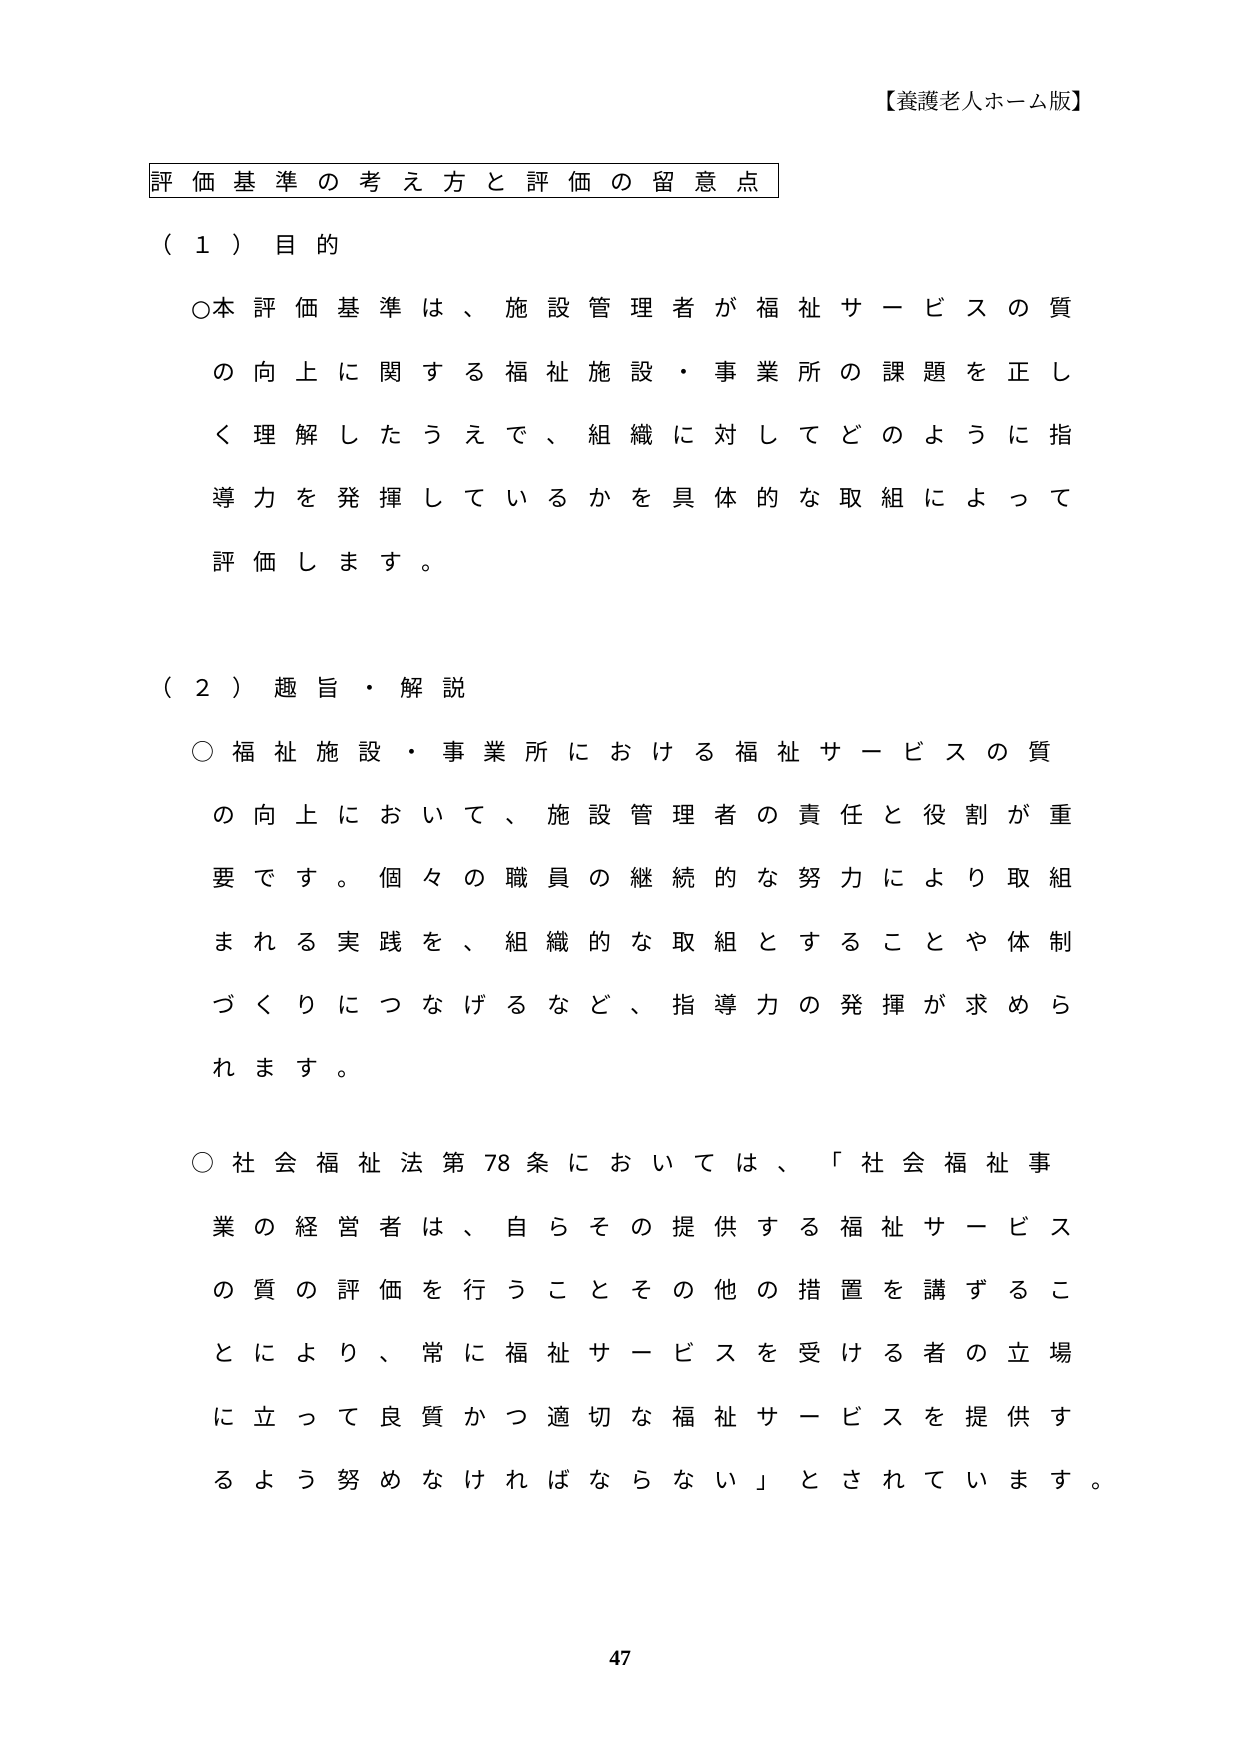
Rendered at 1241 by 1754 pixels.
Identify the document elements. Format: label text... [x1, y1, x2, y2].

text 評価基準の考え方と評価の留意点 [149, 149, 1091, 212]
text ○福祉施設・事業所における福祉サービスの質の向上において、施設管理者の責任と役割が重要です。個々の職員の継続的な努力により取組まれる実践を、組織的な取組とすることや体制づくりにつなげるなど、指導力の発揮が求められます。 [149, 719, 1091, 1099]
text （２）趣旨・解説 [149, 655, 1091, 719]
text ○本評価基準は、施設管理者が福祉サービスの質の向上に関する福祉施設・事業所の課題を正しく理解したうえで、組織に対してどのように指導力を発揮しているかを具体的な取組によって評価します。 [170, 275, 1091, 592]
text （１）目的 [149, 212, 1091, 275]
text ○社会福祉法第78条においては、「社会福祉事業の経営者は、自らその提供する福祉サービスの質の評価を行うことその他の措置を講ずることにより、常に福祉サービスを受ける者の立場に立って良質かつ適切な福祉サービスを提供するよう努めなければならない」とされています。 [149, 1130, 1091, 1510]
